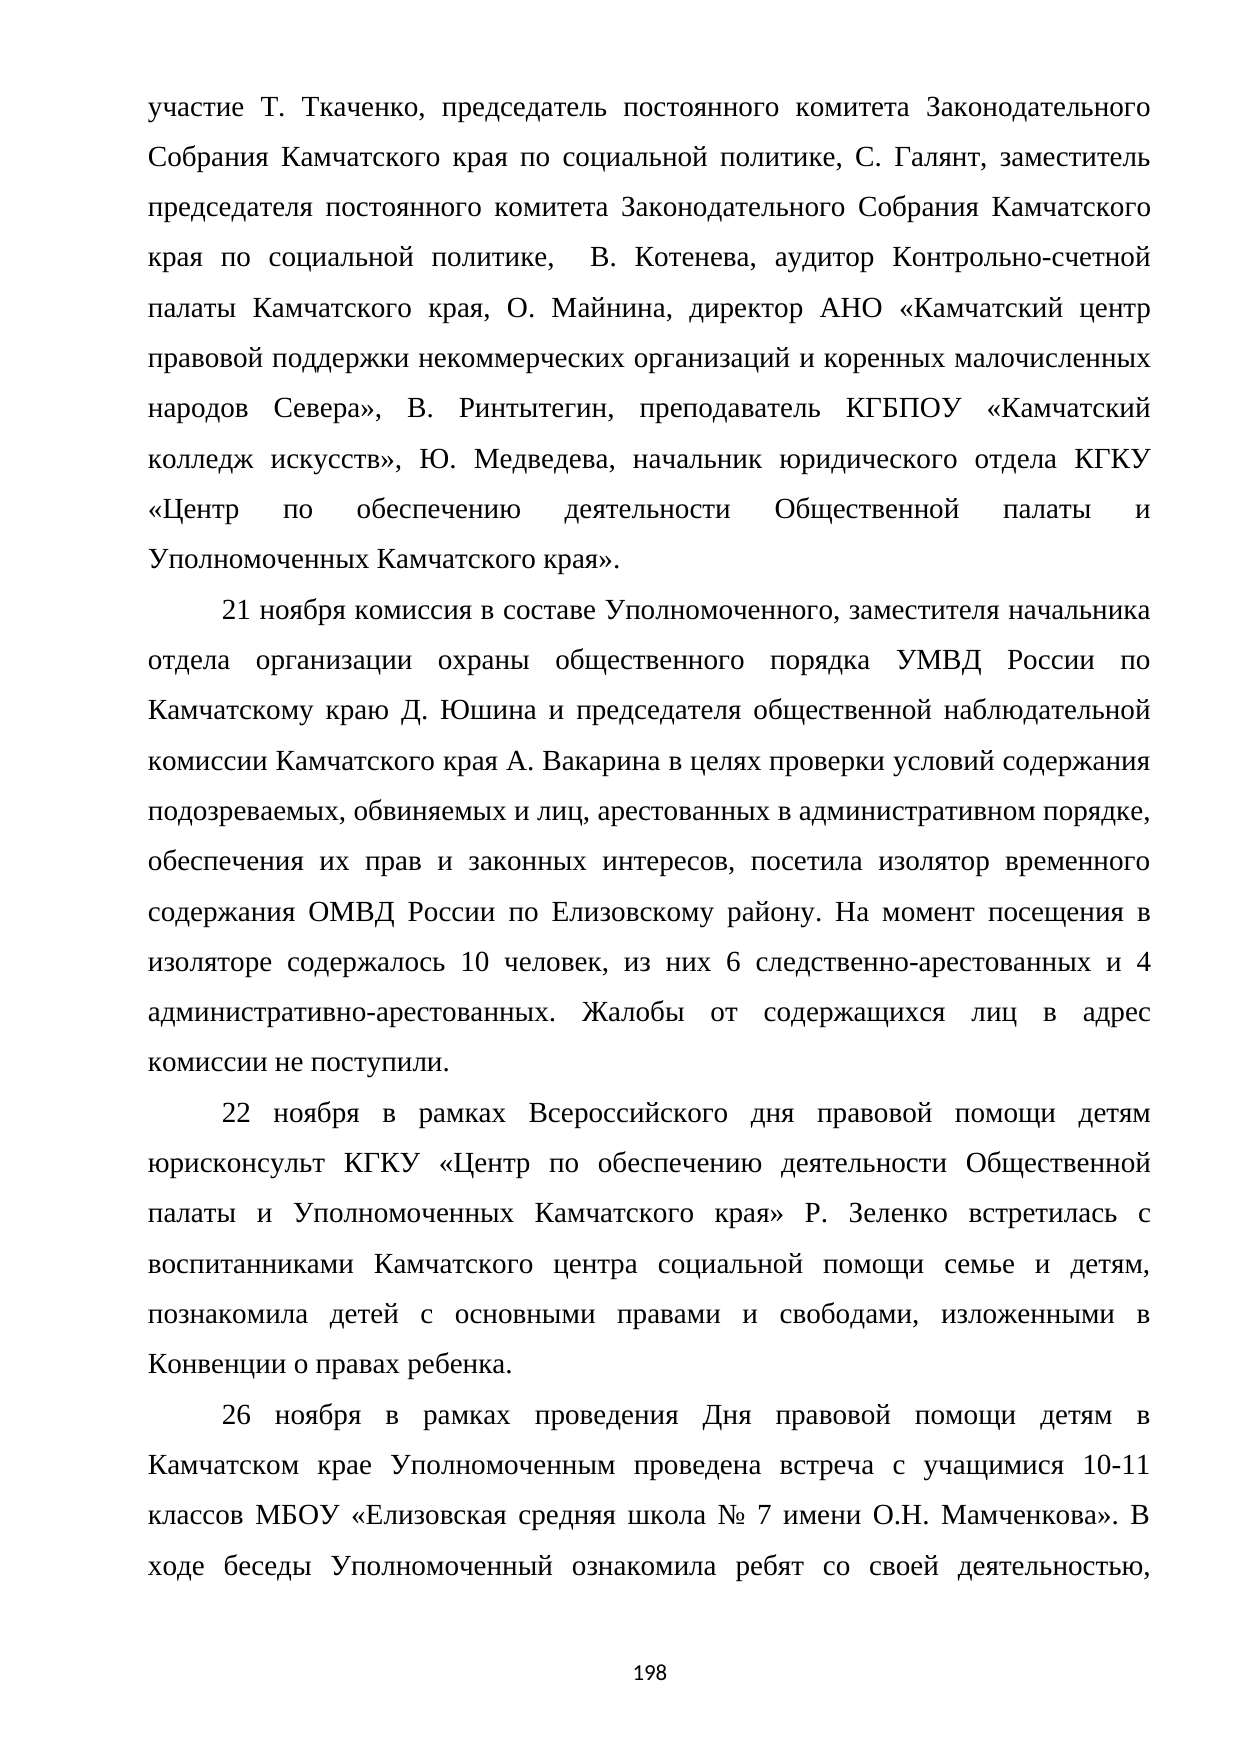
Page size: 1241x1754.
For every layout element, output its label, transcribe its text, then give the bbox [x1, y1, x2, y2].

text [148, 89, 1152, 575]
text 21 ноября комиссия в составе Уполномоченного, заместителя начальника отдела организации охраны общественного порядка УМВД России по Камчатскому краю Д. Юшина и председателя общественной наблюдательной комиссии Камчатского края А. Вакарина в целях проверки условий содержания подозреваемых, обвиняемых и лиц, арестованных в административном порядке, обеспечения их прав и законных интересов, посетила изолятор временного содержания ОМВД России по Елизовскому району. На момент посещения в изоляторе содержалось 10 человек, из них 6 следственно-арестованных и 4 административно-арестованных. Жалобы от содержащихся лиц в адрес комиссии не поступили. [148, 592, 1152, 1078]
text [148, 1397, 1152, 1581]
text 22 ноября в рамках Всероссийского дня правовой помощи детям юрисконсульт КГКУ «Центр по обеспечению деятельности Общественной палаты и Уполномоченных Камчатского края» Р. Зеленко встретилась с воспитанниками Камчатского центра социальной помощи семье и детям, познакомила детей с основными правами и свободами, изложенными в Конвенции о правах ребенка. [148, 1095, 1152, 1380]
